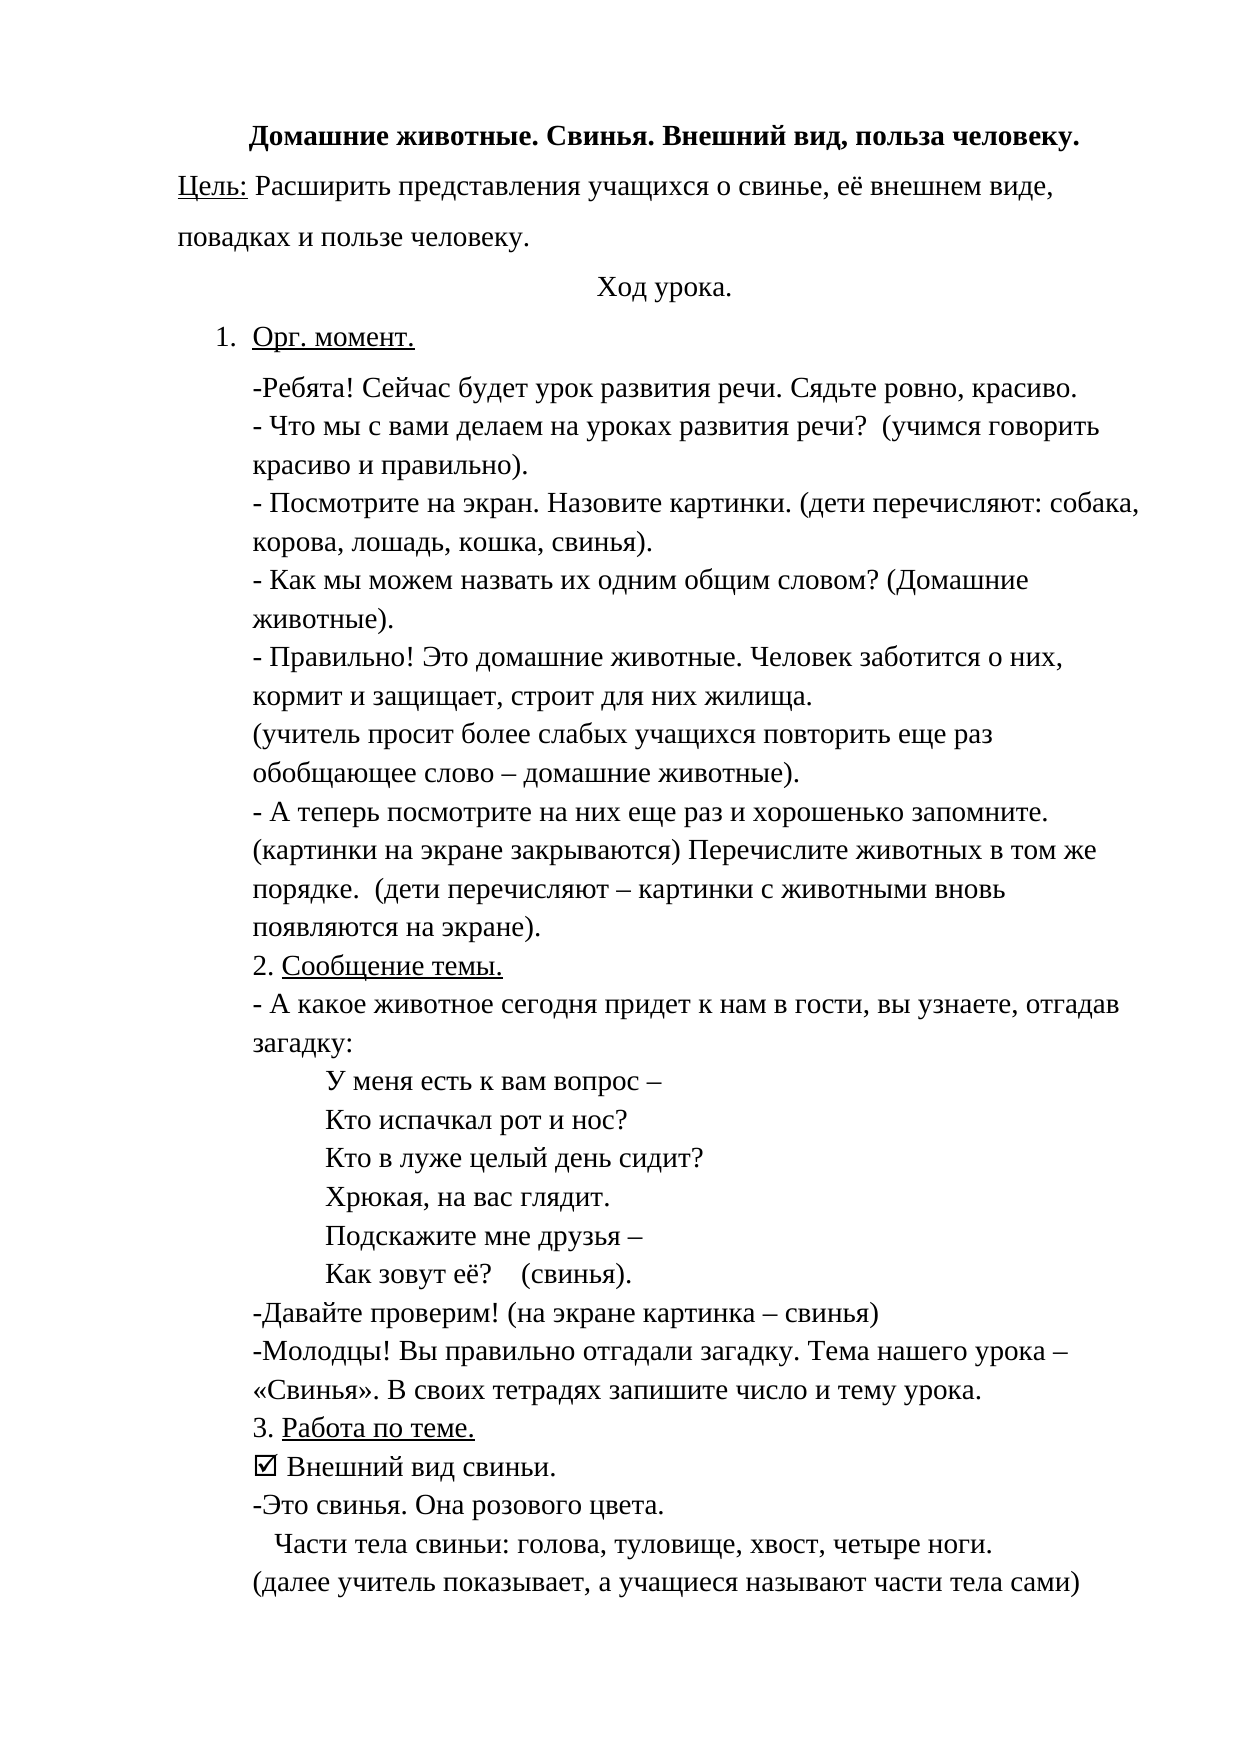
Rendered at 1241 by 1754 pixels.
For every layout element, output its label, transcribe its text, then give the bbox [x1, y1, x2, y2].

text - Как мы можем назвать их одним общим словом? (Домашние животные). [252, 562, 1152, 634]
text - Что мы с вами делаем на уроках развития речи? (учимся говорить красиво и правильно). [252, 408, 1152, 480]
text -Молодцы! Вы правильно отгадали загадку. Тема нашего урока – «Свинья». В своих тетрадях запишите число и тему урока. [252, 1333, 1152, 1405]
text Ход урока. [177, 269, 1152, 303]
text Домашние животные. Свинья. Внешний вид, польза человеку. [177, 118, 1152, 152]
text (учитель просит более слабых учащихся повторить еще раз обобщающее слово – домашние животные). [252, 717, 1152, 789]
text Внешний вид свиньи. [252, 1449, 1152, 1482]
text - А теперь посмотрите на них еще раз и хорошенько запомните. (картинки на экране закрываются) Перечислите животных в том же порядке. (дети перечисляют – картинки с животными вновь появляются на экране). [252, 794, 1152, 943]
text -Это свинья. Она розового цвета. [252, 1487, 1152, 1521]
list Орг. момент. [215, 319, 1152, 353]
text - А какое животное сегодня придет к нам в гости, вы узнаете, отгадав загадку: [252, 986, 1152, 1058]
text Части тела свиньи: голова, туловище, хвост, четыре ноги. [252, 1526, 1152, 1559]
text Подскажите мне друзья – [252, 1218, 1152, 1251]
text Как зовут её? (свинья). [252, 1256, 1152, 1290]
text 3. Работа по теме. [252, 1410, 1152, 1444]
text - Посмотрите на экран. Назовите картинки. (дети перечисляют: собака, корова, лошадь, кошка, свинья). [252, 485, 1152, 557]
text -Давайте проверим! (на экране картинка – свинья) [252, 1295, 1152, 1328]
text Цель: Расширить представления учащихся о свинье, её внешнем виде, повадках и пользе человеку. [177, 168, 1152, 252]
text -Ребята! Сейчас будет урок развития речи. Сядьте ровно, красиво. [252, 370, 1152, 403]
text (далее учитель показывает, а учащиеся называют части тела сами) [252, 1564, 1152, 1598]
text Кто испачкал рот и нос? [252, 1102, 1152, 1136]
text - Правильно! Это домашние животные. Человек заботится о них, кормит и защищает, строит для них жилища. [252, 639, 1152, 712]
text 2. Сообщение темы. [252, 948, 1152, 981]
text У меня есть к вам вопрос – [252, 1063, 1152, 1097]
text Хрюкая, на вас глядит. [252, 1179, 1152, 1213]
text Кто в луже целый день сидит? [252, 1141, 1152, 1174]
